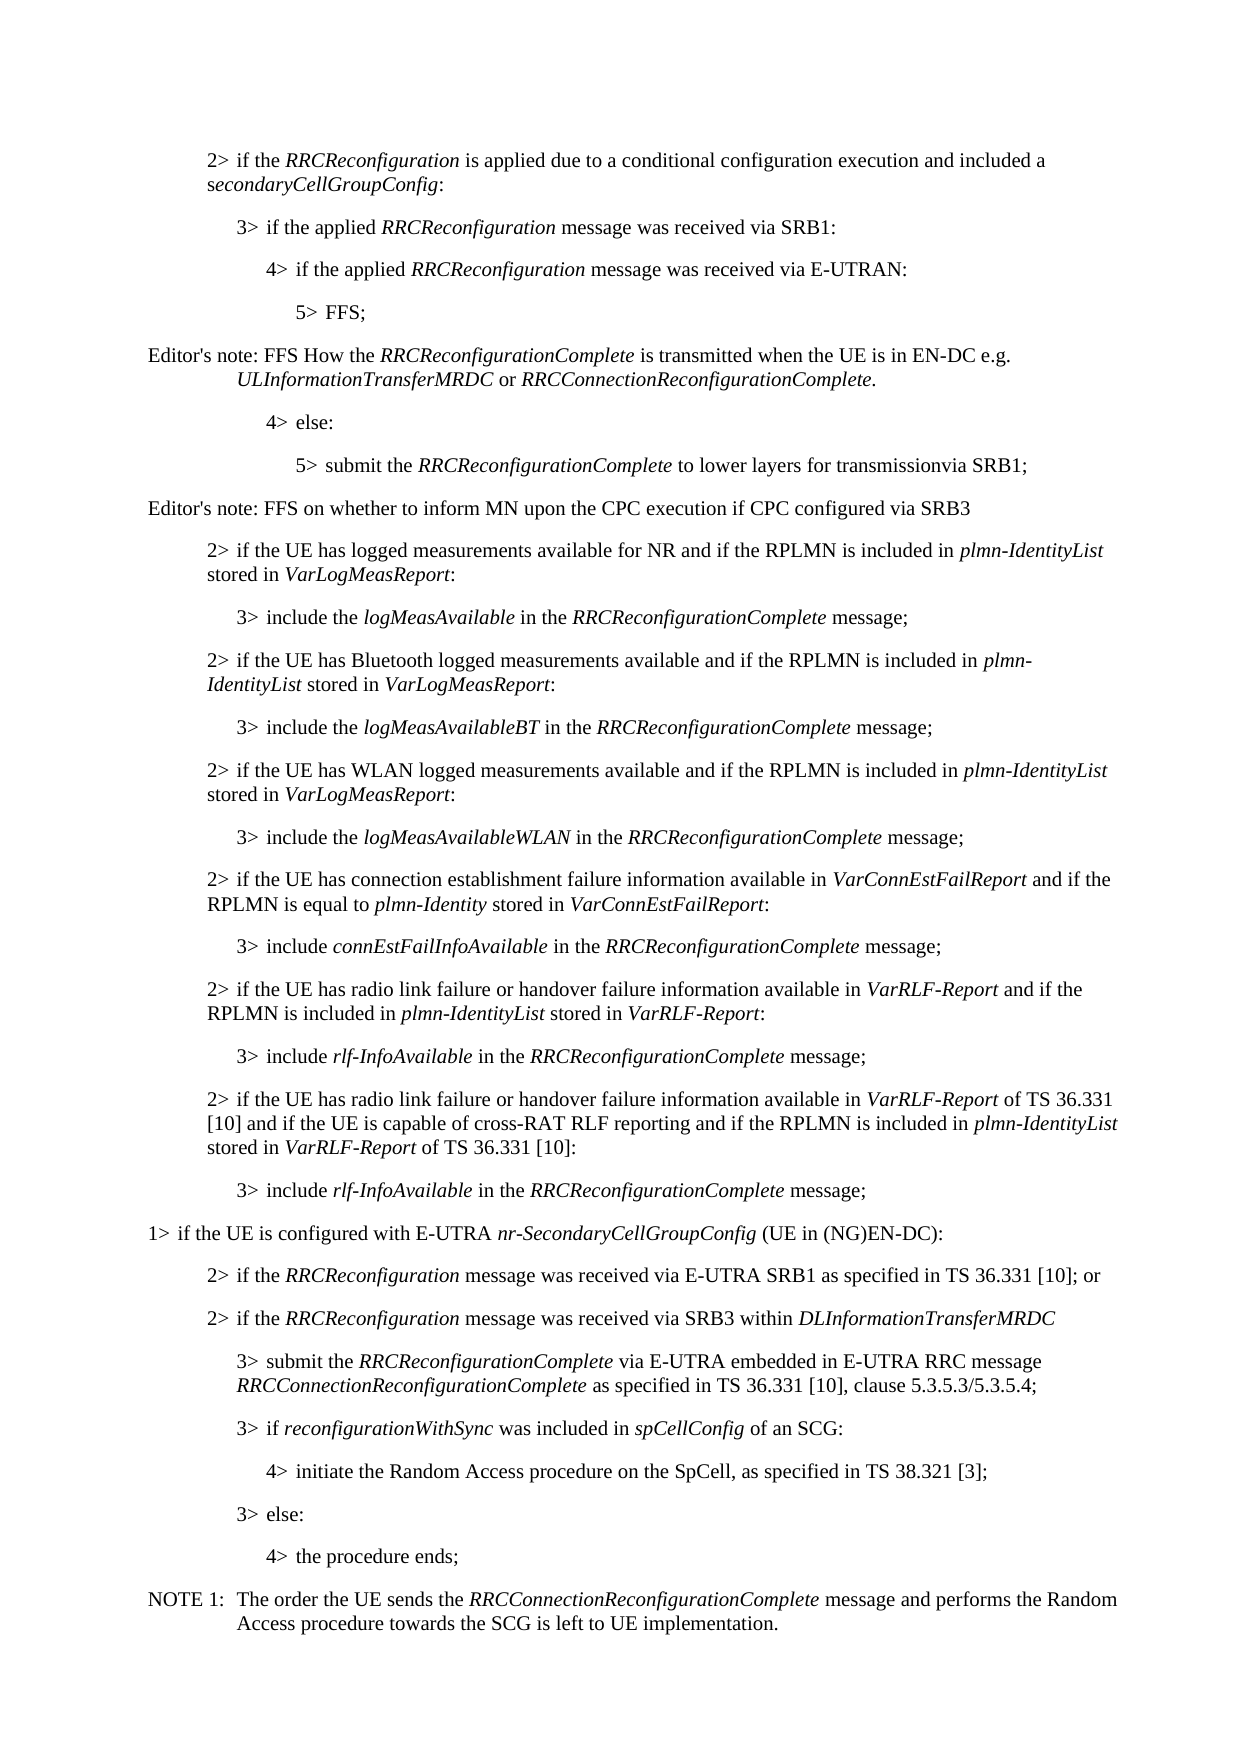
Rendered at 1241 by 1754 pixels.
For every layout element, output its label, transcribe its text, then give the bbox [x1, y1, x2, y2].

text 3> include rlf-InfoAvailable in the RRCReconfigurationComplete message; [236, 1178, 1122, 1202]
text Editor's note: FFS on whether to inform MN upon the CPC execution if CPC configured via SRB3 [148, 496, 1122, 519]
text 2> if the UE has logged measurements available for NR and if the RPLMN is included in plmn-IdentityList stored in VarLogMeasReport: [207, 538, 1122, 586]
text 3> if the applied RRCReconfiguration message was received via SRB1: [236, 214, 1122, 239]
text 3> else: [236, 1501, 1122, 1526]
text 3> include the logMeasAvailableWLAN in the RRCReconfigurationComplete message; [236, 824, 1122, 849]
text 3> submit the RRCReconfigurationComplete via E-UTRA embedded in E-UTRA RRC message RRCConnectionReconfigurationComplete as specified in TS 36.331 [10], clause 5.3.5.3/5.3.5.4; [236, 1349, 1122, 1397]
text 4> initiate the Random Access procedure on the SpCell, as specified in TS 38.321 [3]; [266, 1459, 1122, 1483]
text 2> if the UE has Bluetooth logged measurements available and if the RPLMN is included in plmn-IdentityList stored in VarLogMeasReport: [207, 648, 1122, 696]
text 2> if the UE has WLAN logged measurements available and if the RPLMN is included in plmn-IdentityList stored in VarLogMeasReport: [207, 758, 1122, 806]
text 2> if the UE has radio link failure or handover failure information available in VarRLF-Report and if the RPLMN is included in plmn-IdentityList stored in VarRLF-Report: [207, 977, 1122, 1025]
text 1> if the UE is configured with E-UTRA nr-SecondaryCellGroupConfig (UE in (NG)EN-DC): [148, 1221, 1122, 1244]
text 3> include connEstFailInfoAvailable in the RRCReconfigurationComplete message; [236, 934, 1122, 958]
text 3> include the logMeasAvailableBT in the RRCReconfigurationComplete message; [236, 715, 1122, 739]
text 4> else: [266, 410, 1122, 434]
text 3> include rlf-InfoAvailable in the RRCReconfigurationComplete message; [236, 1044, 1122, 1068]
text Editor's note: FFS How the RRCReconfigurationComplete is transmitted when the UE is in EN-DC e.g. ULInformationTransferMRDC or RRCConnectionReconfigurationComplete. [148, 343, 1122, 391]
text 2> if the RRCReconfiguration message was received via SRB3 within DLInformationTransferMRDC [207, 1306, 1122, 1330]
text 4> if the applied RRCReconfiguration message was received via E-UTRAN: [266, 257, 1122, 281]
text 2> if the UE has radio link failure or handover failure information available in VarRLF-Report of TS 36.331 [10] and if the UE is capable of cross-RAT RLF reporting and if the RPLMN is included in plmn-IdentityList stored in VarRLF-Report of TS 36.331 [10]: [207, 1087, 1122, 1159]
text 2> if the RRCReconfiguration message was received via E-UTRA SRB1 as specified in TS 36.331 [10]; or [207, 1263, 1122, 1287]
text 4> the procedure ends; [266, 1544, 1122, 1568]
text 2> if the UE has connection establishment failure information available in VarConnEstFailReport and if the RPLMN is equal to plmn-Identity stored in VarConnEstFailReport: [207, 867, 1122, 916]
text 3> include the logMeasAvailable in the RRCReconfigurationComplete message; [236, 605, 1122, 629]
text NOTE 1: The order the UE sends the RRCConnectionReconfigurationComplete message and performs the Random Access procedure towards the SCG is left to UE implementation. [148, 1587, 1122, 1635]
text 5> submit the RRCReconfigurationComplete to lower layers for transmissionvia SRB1; [295, 453, 1122, 477]
text 2> if the RRCReconfiguration is applied due to a conditional configuration execution and included a secondaryCellGroupConfig: [207, 148, 1122, 196]
text 3> if reconfigurationWithSync was included in spCellConfig of an SCG: [236, 1416, 1122, 1440]
text 5> FFS; [295, 300, 1122, 324]
